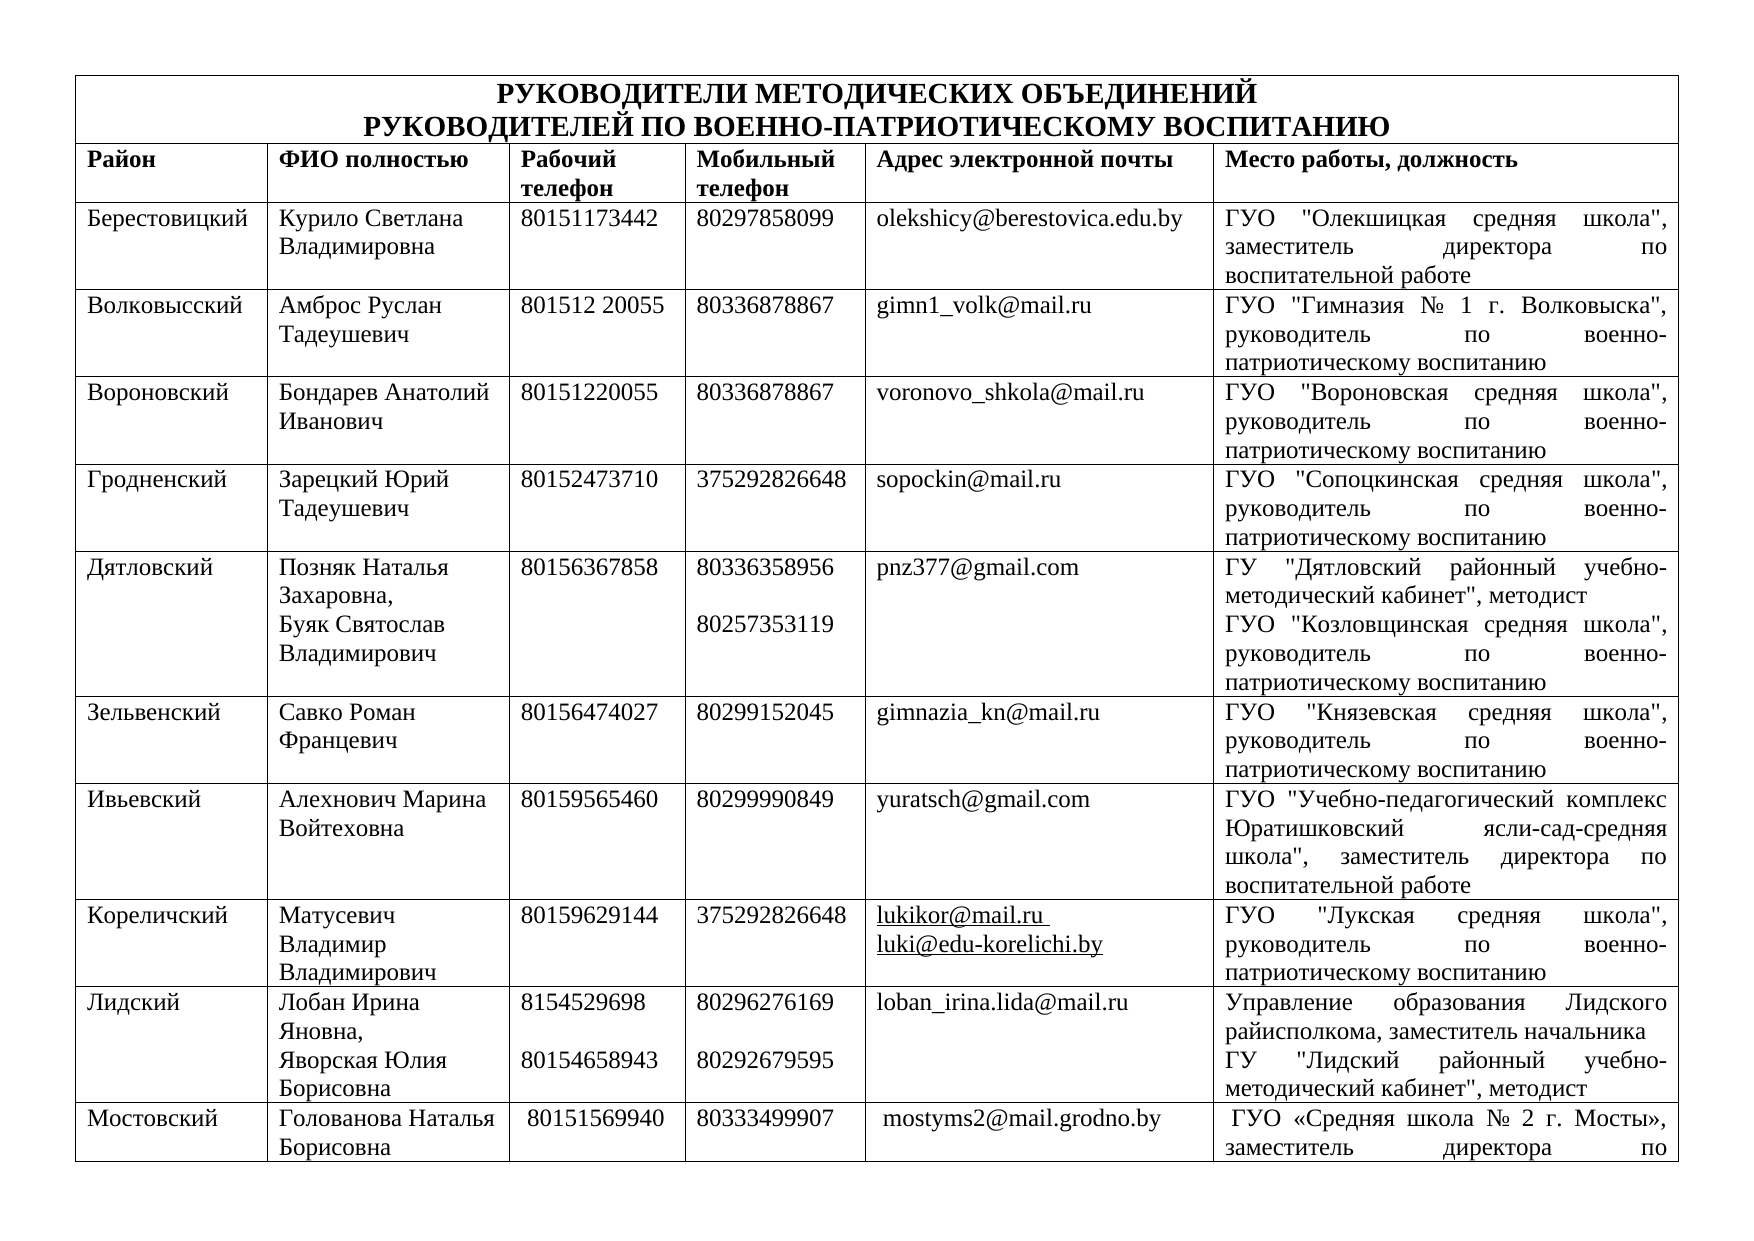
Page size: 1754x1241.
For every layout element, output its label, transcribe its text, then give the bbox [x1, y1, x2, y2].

table_cell Лидский [76, 987, 267, 1102]
table_cell 8154529698 80154658943 [510, 987, 685, 1102]
table_cell ГУО "Князевская средняя школа", руководитель по военно-патриотическому воспитанию [1214, 697, 1678, 783]
table_cell ГУ "Дятловский районный учебно-методический кабинет", методист ГУО "Козловщинская средняя школа", руководитель по военно-патриотическому воспитанию [1214, 552, 1678, 696]
table_cell voronovo_shkola@mail.ru [866, 377, 1213, 463]
table_cell 80156474027 [510, 697, 685, 783]
table_cell 80336358956 80257353119 [686, 552, 865, 696]
table_cell 80151220055 [510, 377, 685, 463]
table_cell Матусевич Владимир Владимирович [268, 900, 509, 986]
table_cell 80296276169 80292679595 [686, 987, 865, 1102]
table_cell Бондарев Анатолий Иванович [268, 377, 509, 463]
table_cell ГУО "Вороновская средняя школа", руководитель по военно-патриотическому воспитанию [1214, 377, 1678, 463]
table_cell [866, 1103, 1213, 1161]
table_cell Лобан Ирина Яновна, Яворская Юлия Борисовна [268, 987, 509, 1102]
table_cell 375292826648 [686, 465, 865, 551]
table_cell Адрес электронной почты [866, 144, 1213, 202]
table_cell lukikor@mail.ru luki@edu-korelichi.by [866, 900, 1213, 986]
table_cell 80159565460 [510, 784, 685, 899]
table_cell olekshicy@berestovica.edu.by [866, 203, 1213, 289]
table_cell Алехнович Марина Войтеховна [268, 784, 509, 899]
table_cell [268, 1103, 509, 1161]
table_cell Волковысский [76, 290, 267, 376]
table_cell Вороновский [76, 377, 267, 463]
table_cell 375292826648 [686, 900, 865, 986]
table_cell 80156367858 [510, 552, 685, 696]
table_cell yuratsch@gmail.com [866, 784, 1213, 899]
table_cell 80151569940 [510, 1103, 685, 1161]
table_cell Амброс Руслан Тадеушевич [268, 290, 509, 376]
table_cell Курило Светлана Владимировна [268, 203, 509, 289]
table_cell Берестовицкий [76, 203, 267, 289]
table_cell 80336878867 [686, 290, 865, 376]
table_header РУКОВОДИТЕЛИ МЕТОДИЧЕСКИХ ОБЪЕДИНЕНИЙ РУКОВОДИТЕЛЕЙ ПО ВОЕННО-ПАТРИОТИЧЕСКОМУ ВОСПИТАНИЮ [76, 76, 1678, 143]
table_cell Гродненский [76, 465, 267, 551]
table_cell gimn1_volk@mail.ru [866, 290, 1213, 376]
table_cell ГУО "Учебно-педагогический комплекс Юратишковский ясли-сад-средняя школа", заместитель директора по воспитательной работе [1214, 784, 1678, 899]
table_cell Зельвенский [76, 697, 267, 783]
table_cell 80299152045 [686, 697, 865, 783]
table_cell ГУО "Лукская средняя школа", руководитель по военно-патриотическому воспитанию [1214, 900, 1678, 986]
table_cell 80299990849 [686, 784, 865, 899]
table_cell Савко Роман Францевич [268, 697, 509, 783]
table_cell Зарецкий Юрий Тадеушевич [268, 465, 509, 551]
table_cell 80159629144 [510, 900, 685, 986]
table_cell Ивьевский [76, 784, 267, 899]
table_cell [1214, 1103, 1678, 1161]
table_cell 801512 20055 [510, 290, 685, 376]
table_cell Район [76, 144, 267, 202]
table_cell 80151173442 [510, 203, 685, 289]
table_cell 80152473710 [510, 465, 685, 551]
table_cell pnz377@gmail.com [866, 552, 1213, 696]
table_cell 80336878867 [686, 377, 865, 463]
table_cell ГУО "Гимназия № 1 г. Волковыска", руководитель по военно-патриотическому воспитанию [1214, 290, 1678, 376]
table_cell Место работы, должность [1214, 144, 1678, 202]
table_cell Рабочий телефон [510, 144, 685, 202]
table_cell 80297858099 [686, 203, 865, 289]
table_cell Дятловский [76, 552, 267, 696]
table_cell ГУО "Олекшицкая средняя школа", заместитель директора по воспитательной работе [1214, 203, 1678, 289]
table_cell Позняк Наталья Захаровна, Буяк Святослав Владимирович [268, 552, 509, 696]
table_cell ГУО "Сопоцкинская средняя школа", руководитель по военно-патриотическому воспитанию [1214, 465, 1678, 551]
table_cell 80333499907 [686, 1103, 865, 1161]
table_cell sopockin@mail.ru [866, 465, 1213, 551]
table_cell ФИО полностью [268, 144, 509, 202]
table_cell Кореличский [76, 900, 267, 986]
table_cell Мобильный телефон [686, 144, 865, 202]
table_cell gimnazia_kn@mail.ru [866, 697, 1213, 783]
table_cell Управление образования Лидского райисполкома, заместитель начальника ГУ "Лидский районный учебно-методический кабинет", методист [1214, 987, 1678, 1102]
table_cell loban_irina.lida@mail.ru [866, 987, 1213, 1102]
table_cell Мостовский [76, 1103, 267, 1161]
